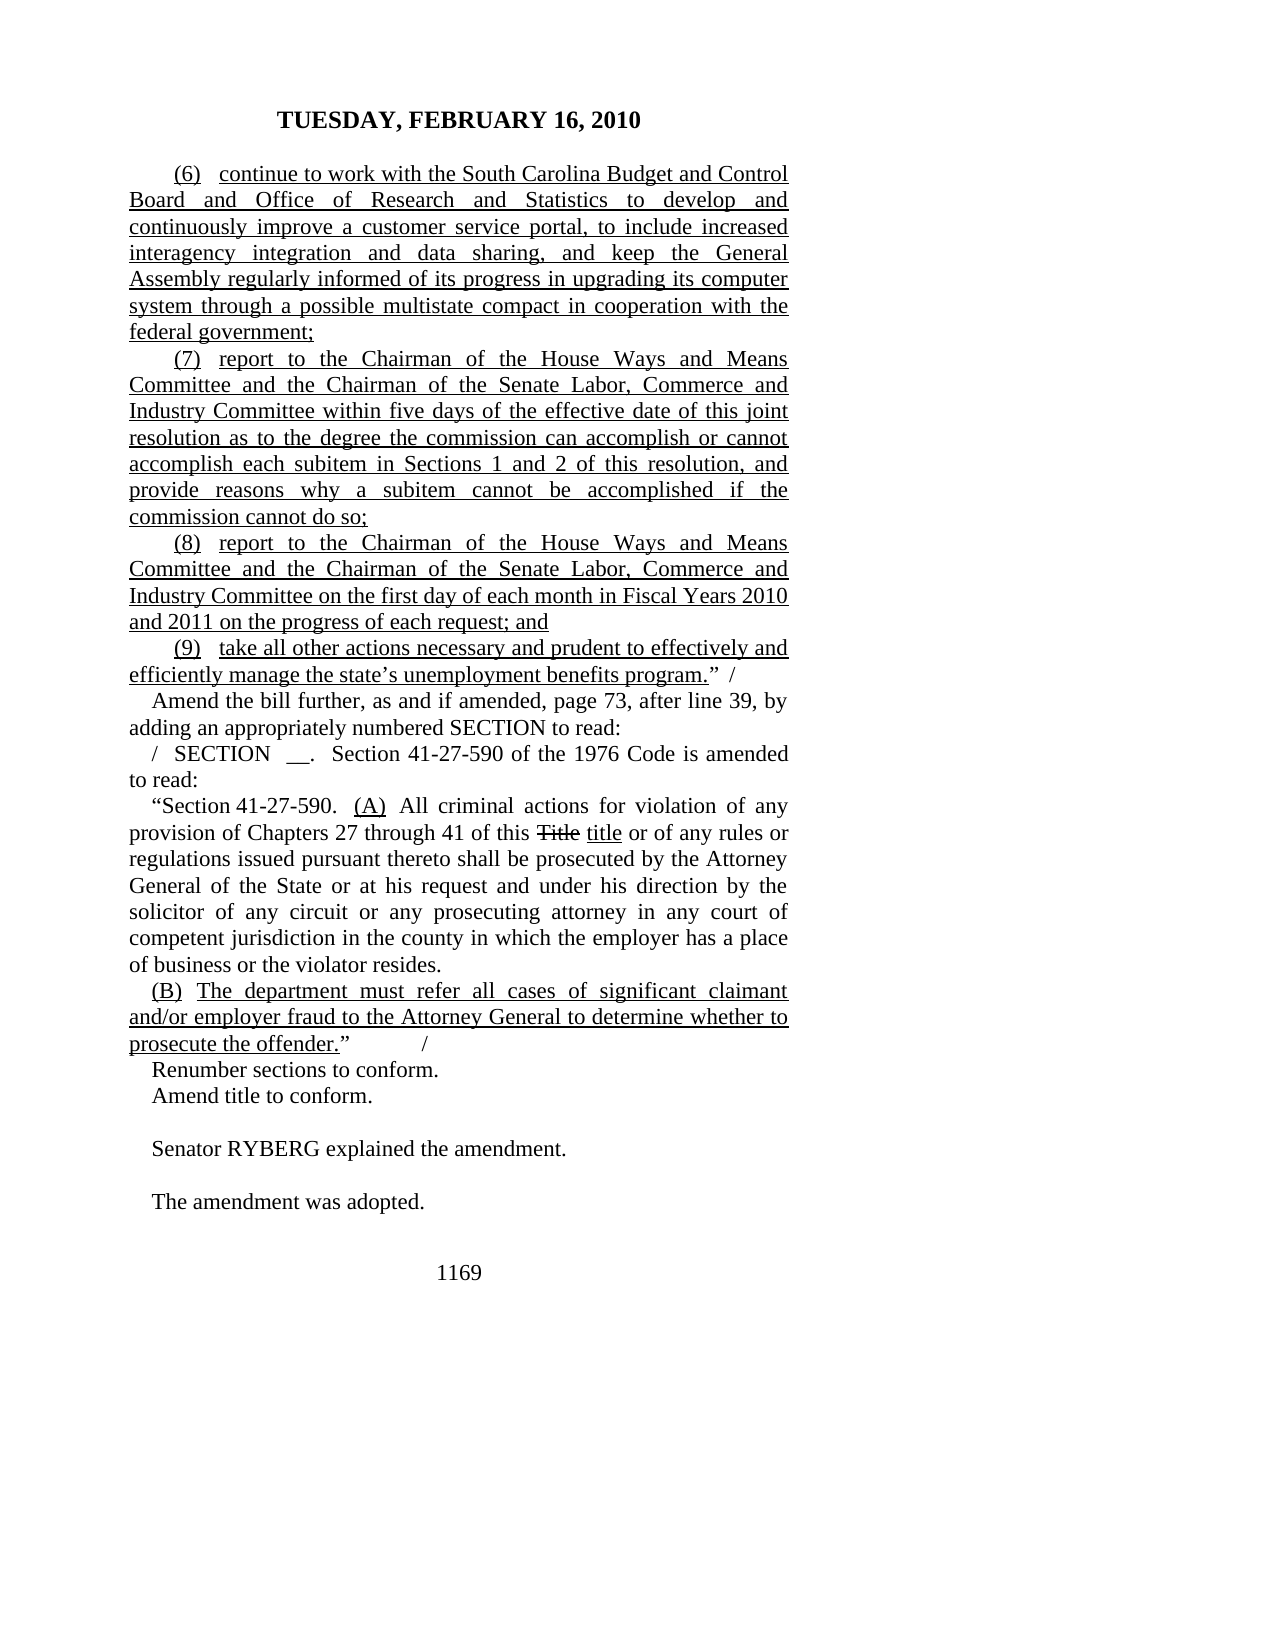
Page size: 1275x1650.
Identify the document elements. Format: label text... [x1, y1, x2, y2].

text Senator RYBERG explained the amendment. [129, 1135, 789, 1162]
text The amendment was adopted. [129, 1188, 789, 1214]
text “Section 41-27-590. (A) All criminal actions for violation of any provision of Chapters 27 through 41 of this Title title or of any rules or regulations issued pursuant thereto shall be prosecuted by the Attorney General of the State or at his request and under his direction by the solicitor of any circuit or any prosecuting attorney in any court of competent jurisdiction in the county in which the employer has a place of business or the violator resides. [129, 793, 789, 977]
text Renumber sections to conform. [129, 1056, 789, 1082]
text / SECTION __. Section 41-27-590 of the 1976 Code is amended to read: [129, 740, 789, 793]
text (8) report to the Chairman of the House Ways and Means Committee and the Chairman of the Senate Labor, Commerce and Industry Committee on the first day of each month in Fiscal Years 2010 and 2011 on the progress of each request; and [129, 529, 789, 578]
text (9) take all other actions necessary and prudent to effectively and efficiently manage the state’s unemployment benefits program.” / [129, 634, 789, 687]
text (8) report to the Chairman of the House Ways and Means Committee and the Chairman of the Senate Labor, Commerce and Industry Committee on the first day of each month in Fiscal Years 2010 and 2011 on the progress of each request; and [129, 580, 789, 605]
text (6) continue to work with the South Carolina Budget and Control Board and Office of Research and Statistics to develop and continuously improve a customer service portal, to include increased interagency integration and data sharing, and keep the General Assembly regularly informed of its progress in upgrading its computer system through a possible multistate compact in cooperation with the federal government; [129, 160, 789, 209]
text (B) The department must refer all cases of significant claimant and/or employer fraud to the Attorney General to determine whether to prosecute the offender.” / [129, 1028, 789, 1056]
text (7) report to the Chairman of the House Ways and Means Committee and the Chairman of the Senate Labor, Commerce and Industry Committee within five days of the effective date of this joint resolution as to the degree the commission can accomplish or cannot accomplish each subitem in Sections 1 and 2 of this resolution, and provide reasons why a subitem cannot be accomplished if the commission cannot do so; [129, 344, 789, 394]
text Amend title to conform. [129, 1082, 789, 1109]
text Amend the bill further, as and if amended, page 73, after line 39, by adding an appropriately numbered SECTION to read: [129, 687, 789, 740]
text (8) report to the Chairman of the House Ways and Means Committee and the Chairman of the Senate Labor, Commerce and Industry Committee on the first day of each month in Fiscal Years 2010 and 2011 on the progress of each request; and [129, 606, 789, 634]
text (B) The department must refer all cases of significant claimant and/or employer fraud to the Attorney General to determine whether to prosecute the offender.” / [129, 977, 789, 1026]
